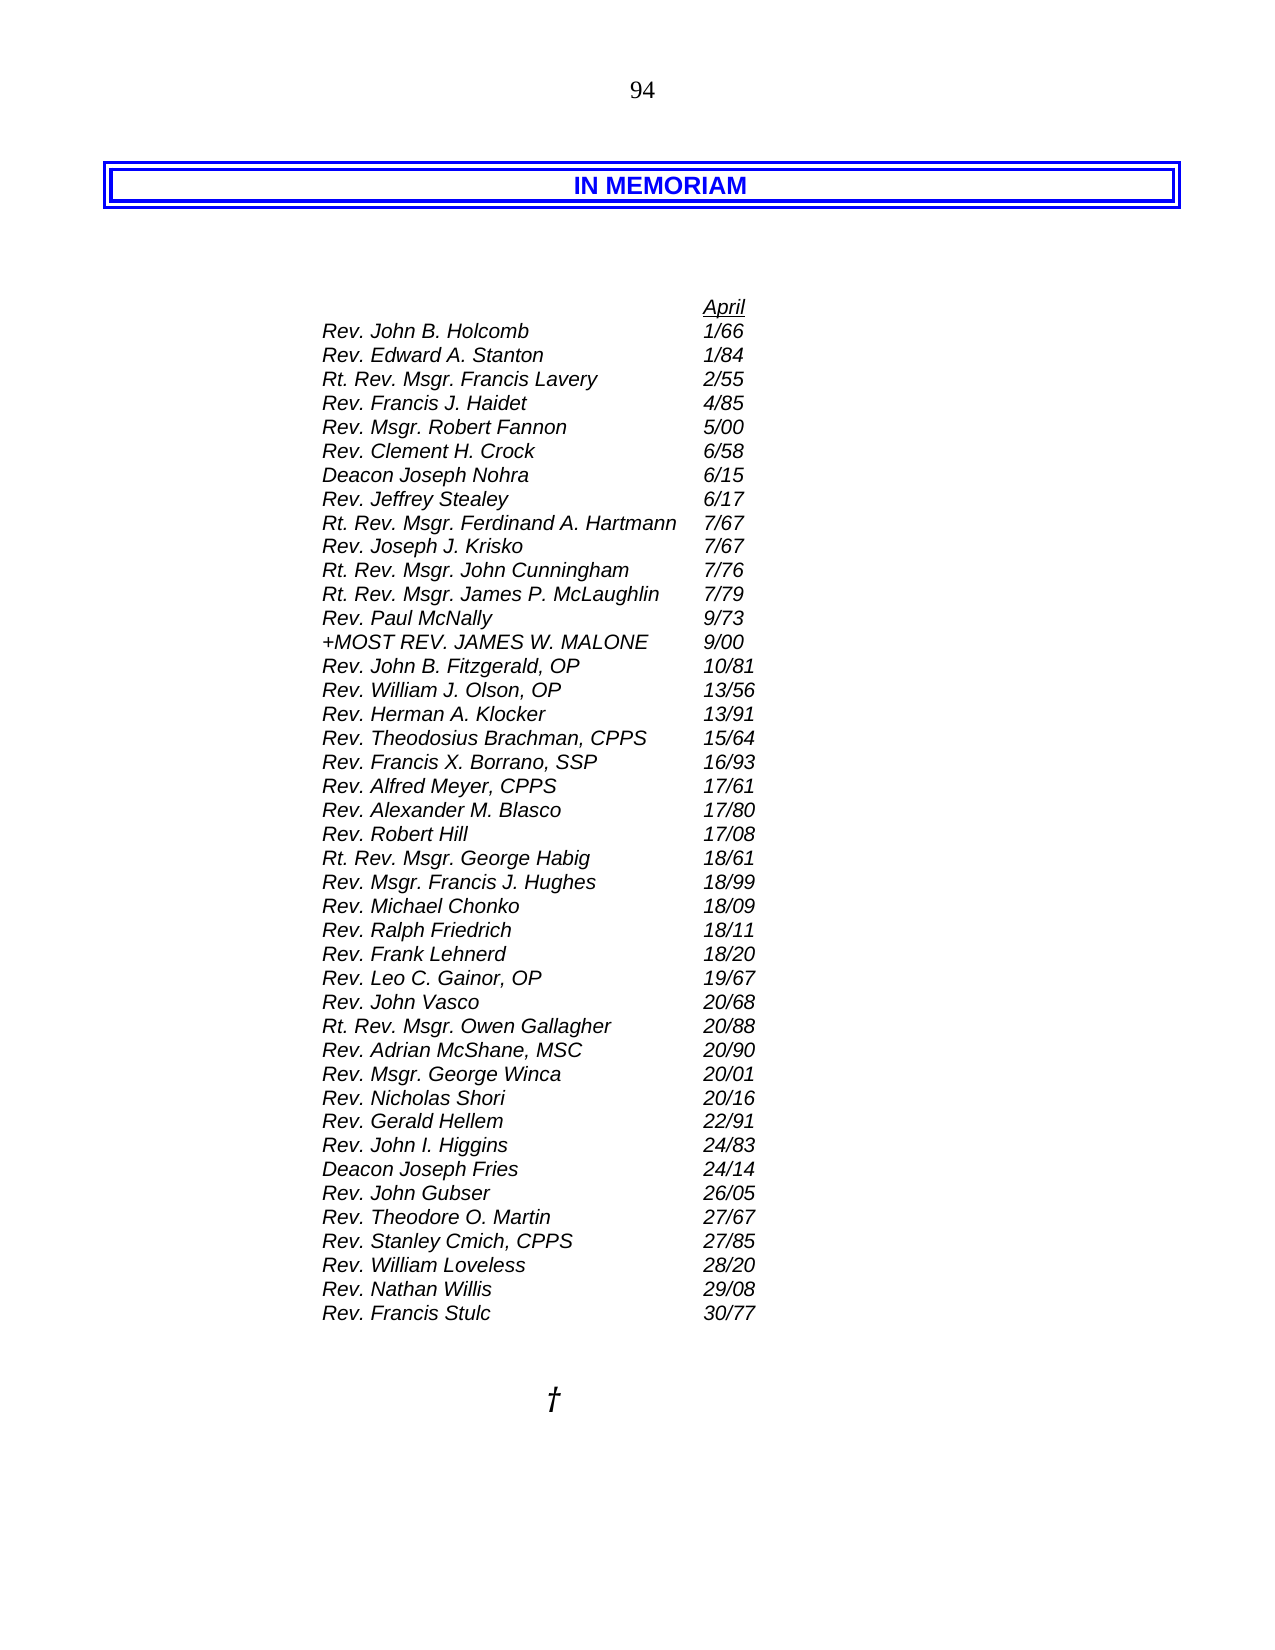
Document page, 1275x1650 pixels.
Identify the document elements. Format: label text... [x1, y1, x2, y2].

text Rev. Robert Hill 17/08 [103, 822, 1181, 846]
text Rev. Herman A. Klocker 13/91 [103, 702, 1181, 726]
text Rt. Rev. Msgr. Francis Lavery 2/55 [103, 367, 1181, 391]
text Rev. John Vasco 20/68 [103, 989, 1181, 1013]
text Rev. Stanley Cmich, CPPS 27/85 [103, 1229, 1181, 1253]
text Rev. Adrian McShane, MSC 20/90 [103, 1037, 1181, 1061]
text Rev. Theodosius Brachman, CPPS 15/64 [103, 726, 1181, 750]
text Rt. Rev. Msgr. Owen Gallagher 20/88 [103, 1013, 1181, 1037]
text Rev. William J. Olson, OP 13/56 [103, 678, 1181, 702]
text Rev. Theodore O. Martin 27/67 [103, 1205, 1181, 1229]
text Rt. Rev. Msgr. Ferdinand A. Hartmann 7/67 [322, 510, 1181, 534]
text Rev. Nicholas Shori 20/16 [103, 1085, 1181, 1109]
table_header IN MEMORIAM [108, 164, 1177, 199]
text Rev. Frank Lehnerd 18/20 [103, 942, 1181, 966]
text Rev. Francis X. Borrano, SSP 16/93 [103, 750, 1181, 774]
text Rev. Alfred Meyer, CPPS 17/61 [103, 774, 1181, 798]
text Rev. John Gubser 26/05 [103, 1181, 1181, 1205]
text Rev. Msgr. George Winca 20/01 [103, 1061, 1181, 1085]
text Rt. Rev. Msgr. John Cunningham 7/76 [103, 558, 1181, 582]
text Deacon Joseph Nohra 6/15 [103, 462, 1181, 486]
text Rev. John I. Higgins 24/83 [103, 1133, 1181, 1157]
text Rev. Joseph J. Krisko 7/67 [103, 534, 1181, 558]
text Rev. Paul McNally 9/73 [103, 606, 1181, 630]
text Rev. Edward A. Stanton 1/84 [103, 343, 1181, 367]
text April [103, 295, 1181, 319]
text Rev. Michael Chonko 18/09 [103, 894, 1181, 918]
text Rev. Jeffrey Stealey 6/17 [103, 486, 1181, 510]
text Rev. Ralph Friedrich 18/11 [103, 918, 1181, 942]
text Rt. Rev. Msgr. James P. McLaughlin 7/79 [103, 582, 1181, 606]
text Rev. Gerald Hellem 22/91 [103, 1109, 1181, 1133]
text Rev. Msgr. Francis J. Hughes 18/99 [103, 870, 1181, 894]
text Rev. Francis J. Haidet 4/85 [103, 391, 1181, 414]
text Rev. Msgr. Robert Fannon 5/00 [103, 414, 1181, 438]
text Rev. Nathan Willis 29/08 [103, 1277, 1181, 1301]
text Rev. Clement H. Crock 6/58 [103, 438, 1181, 462]
text Rev. John B. Fitzgerald, OP 10/81 [103, 654, 1181, 678]
text +MOST REV. JAMES W. MALONE 9/00 [103, 630, 1181, 654]
text Rev. Leo C. Gainor, OP 19/67 [322, 966, 1181, 989]
text Rev. Alexander M. Blasco 17/80 [103, 798, 1181, 822]
text Rt. Rev. Msgr. George Habig 18/61 [103, 846, 1181, 870]
text † [253, 1377, 1181, 1423]
text Rev. William Loveless 28/20 [103, 1253, 1181, 1277]
text Rev. John B. Holcomb 1/66 [103, 319, 1181, 343]
text Rev. Francis Stulc 30/77 [103, 1301, 1181, 1325]
text Deacon Joseph Fries 24/14 [103, 1157, 1181, 1181]
